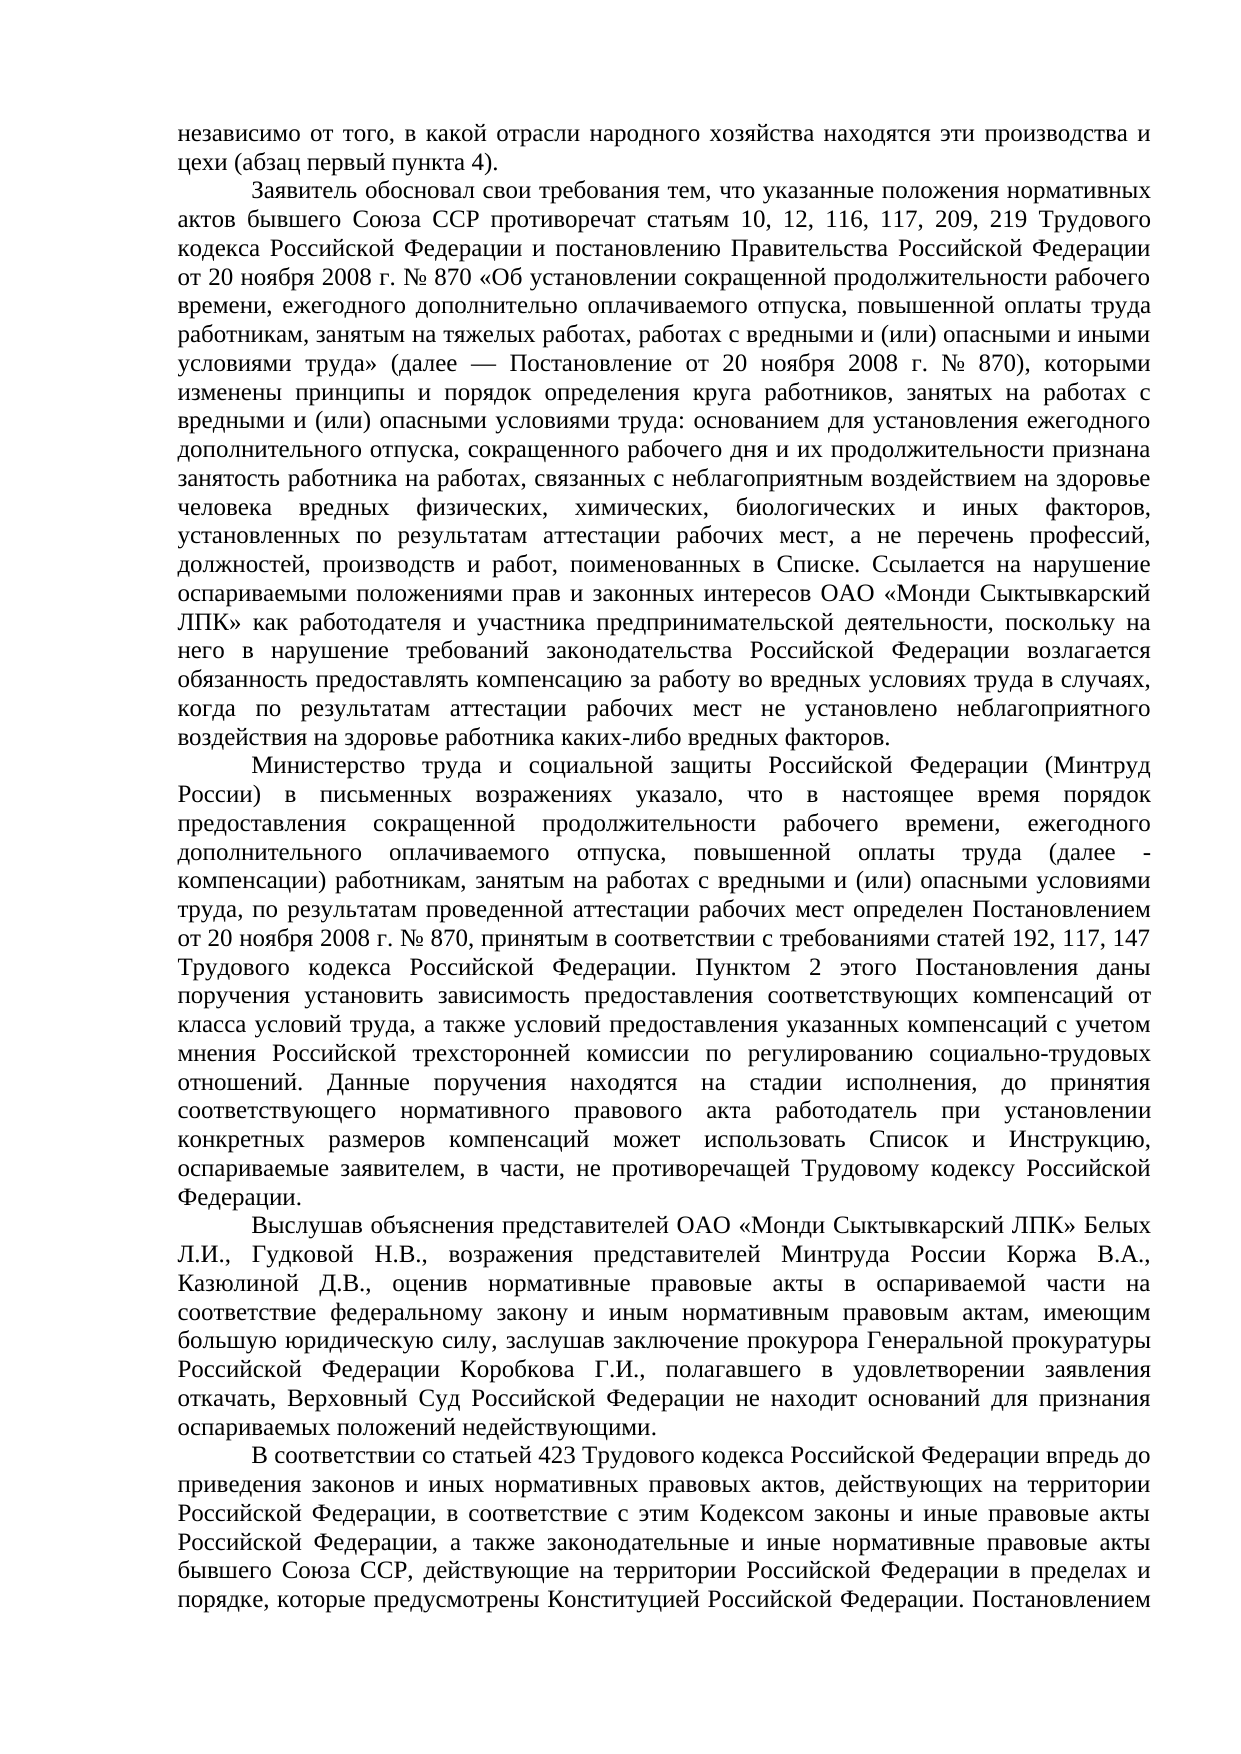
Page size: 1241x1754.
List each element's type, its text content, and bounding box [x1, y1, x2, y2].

text Министерство труда и социальной защиты Российской Федерации (Минтруд России) в письменных возражениях указало, что в настоящее время порядок предоставления сокращенной продолжительности рабочего времени, ежегодного дополнительного оплачиваемого отпуска, повышенной оплаты труда (далее - компенсации) работникам, занятым на работах с вредными и (или) опасными условиями труда, по результатам проведенной аттестации рабочих мест определен Постановлением от 20 ноября 2008 г. № 870, принятым в соответствии с требованиями статей 192, 117, 147 Трудового кодекса Российской Федерации. Пунктом 2 этого Постановления даны поручения установить зависимость предоставления соответствующих компенсаций от класса условий труда, а также условий предоставления указанных компенсаций с учетом мнения Российской трехсторонней комиссии по регулированию социально-трудовых отношений. Данные поручения находятся на стадии исполнения, до принятия соответствующего нормативного правового акта работодатель при установлении конкретных размеров компенсаций может использовать Список и Инструкцию, оспариваемые заявителем, в части, не противоречащей Трудовому кодексу Российской Федерации. [177, 751, 1152, 1211]
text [177, 118, 1152, 176]
text Заявитель обосновал свои требования тем, что указанные положения нормативных актов бывшего Союза ССР противоречат статьям 10, 12, 116, 117, 209, 219 Трудового кодекса Российской Федерации и постановлению Правительства Российской Федерации от 20 ноября 2008 г. № 870 «Об установлении сокращенной продолжительности рабочего времени, ежегодного дополнительно оплачиваемого отпуска, повышенной оплаты труда работникам, занятым на тяжелых работах, работах с вредными и (или) опасными и иными условиями труда» (далее — Постановление от 20 ноября 2008 г. № 870), которыми изменены принципы и порядок определения круга работников, занятых на работах с вредными и (или) опасными условиями труда: основанием для установления ежегодного дополнительного отпуска, сокращенного рабочего дня и их продолжительности признана занятость работника на работах, связанных с неблагоприятным воздействием на здоровье человека вредных физических, химических, биологических и иных факторов, установленных по результатам аттестации рабочих мест, а не перечень профессий, должностей, производств и работ, поименованных в Списке. Ссылается на нарушение оспариваемыми положениями прав и законных интересов ОАО «Монди Сыктывкарский ЛПК» как работодателя и участника предпринимательской деятельности, поскольку на него в нарушение требований законодательства Российской Федерации возлагается обязанность предоставлять компенсацию за работу во вредных условиях труда в случаях, когда по результатам аттестации рабочих мест не установлено неблагоприятного воздействия на здоровье работника каких-либо вредных факторов. [177, 176, 1152, 751]
text Выслушав объяснения представителей ОАО «Монди Сыктывкарский ЛПК» Белых Л.И., Гудковой Н.В., возражения представителей Минтруда России Коржа В.А., Казюлиной Д.В., оценив нормативные правовые акты в оспариваемой части на соответствие федеральному закону и иным нормативным правовым актам, имеющим большую юридическую силу, заслушав заключение прокурора Генеральной прокуратуры Российской Федерации Коробкова Г.И., полагавшего в удовлетворении заявления откачать, Верховный Суд Российской Федерации не находит оснований для признания оспариваемых положений недействующими. [177, 1211, 1152, 1441]
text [177, 1441, 1152, 1613]
